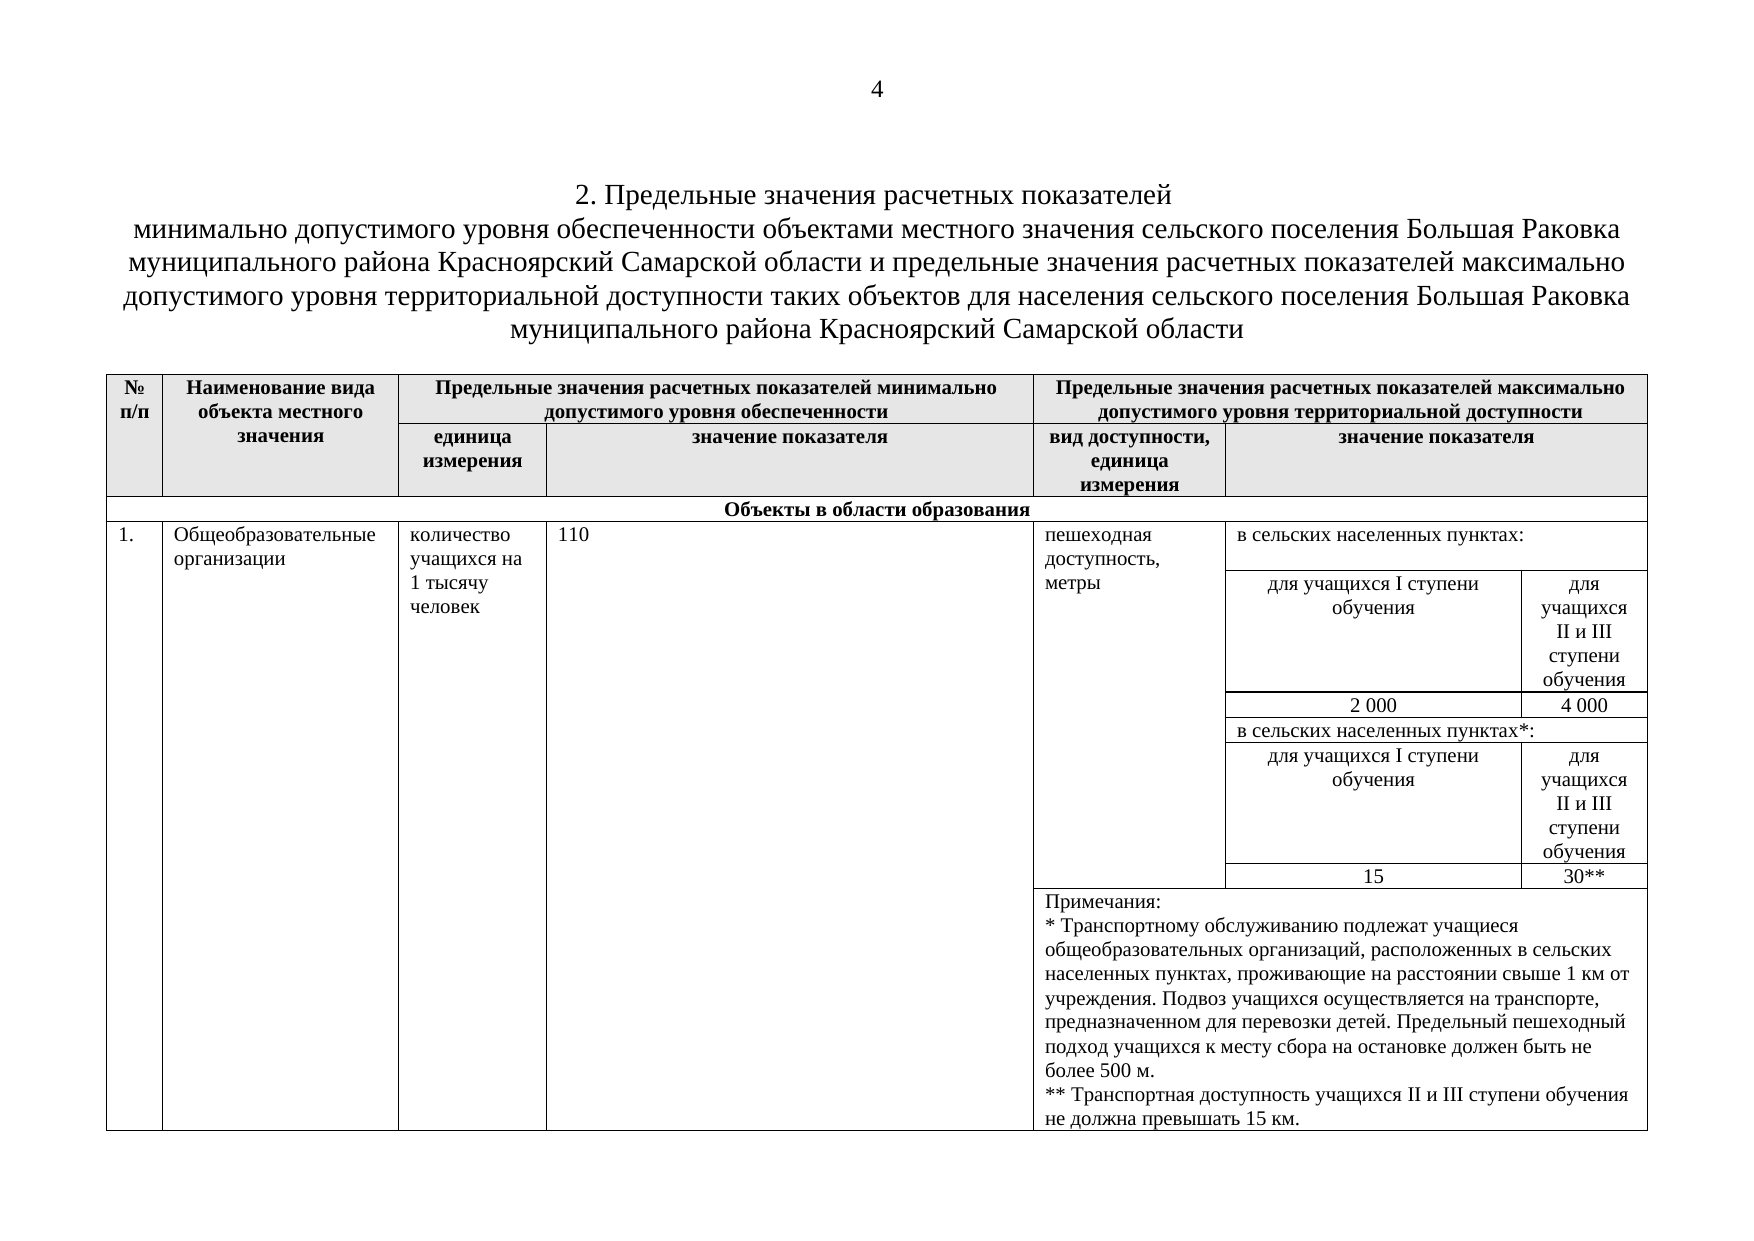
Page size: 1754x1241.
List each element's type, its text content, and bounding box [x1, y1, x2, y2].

table_header Предельные значения расчетных показателей минимально допустимого уровня обеспеченности [399, 375, 1033, 423]
text 2. Предельные значения расчетных показателей минимально допустимого уровня обеспеченности объектами местного значения сельского поселения Большая Раковка муниципального района Красноярский Самарской области и предельные значения расчетных показателей максимально допустимого уровня территориальной доступности таких объектов для населения сельского поселения Большая Раковка муниципального района Красноярский Самарской области [118, 177, 1636, 345]
table_cell Примечания: * Транспортному обслуживанию подлежат учащиеся общеобразовательных организаций, расположенных в сельских населенных пунктах, проживающие на расстоянии свыше 1 км от учреждения. Подвоз учащихся осуществляется на транспорте, предназначенном для перевозки детей. Предельный пешеходный подход учащихся к месту сбора на остановке должен быть не более 500 м. ** Транспортная доступность учащихся II и III ступени обучения не должна превышать 15 км. [1034, 889, 1647, 1130]
table_cell для учащихся II и III ступени обучения [1522, 743, 1647, 863]
table_cell Объекты в области образования [107, 497, 1647, 521]
table_cell Общеобразовательные организации [163, 522, 398, 1130]
table_cell для учащихся I ступени обучения [1226, 571, 1521, 691]
table_cell единица измерения [399, 424, 546, 496]
table_cell для учащихся I ступени обучения [1226, 743, 1521, 863]
table_cell 4 000 [1522, 693, 1647, 717]
table_cell 2 000 [1226, 693, 1521, 717]
table_cell для учащихся II и III ступени обучения [1522, 571, 1647, 691]
table_cell пешеходная доступность, метры [1034, 522, 1225, 888]
table_cell 15 [1226, 864, 1521, 888]
table_header Наименование вида объекта местного значения [163, 375, 398, 496]
table_cell 30** [1522, 864, 1647, 888]
table_header № п/п [107, 375, 162, 496]
table_header Предельные значения расчетных показателей максимально допустимого уровня территориальной доступности [1034, 375, 1647, 423]
table_cell в сельских населенных пунктах*: [1226, 718, 1647, 742]
table_cell [107, 522, 162, 1130]
table_cell значение показателя [547, 424, 1033, 496]
table_cell количество учащихся на 1 тысячу человек [399, 522, 546, 1130]
table_cell значение показателя [1226, 424, 1647, 496]
table_cell 110 [547, 522, 1033, 1130]
table_cell в сельских населенных пунктах: [1226, 522, 1647, 570]
table_cell вид доступности, единица измерения [1034, 424, 1225, 496]
